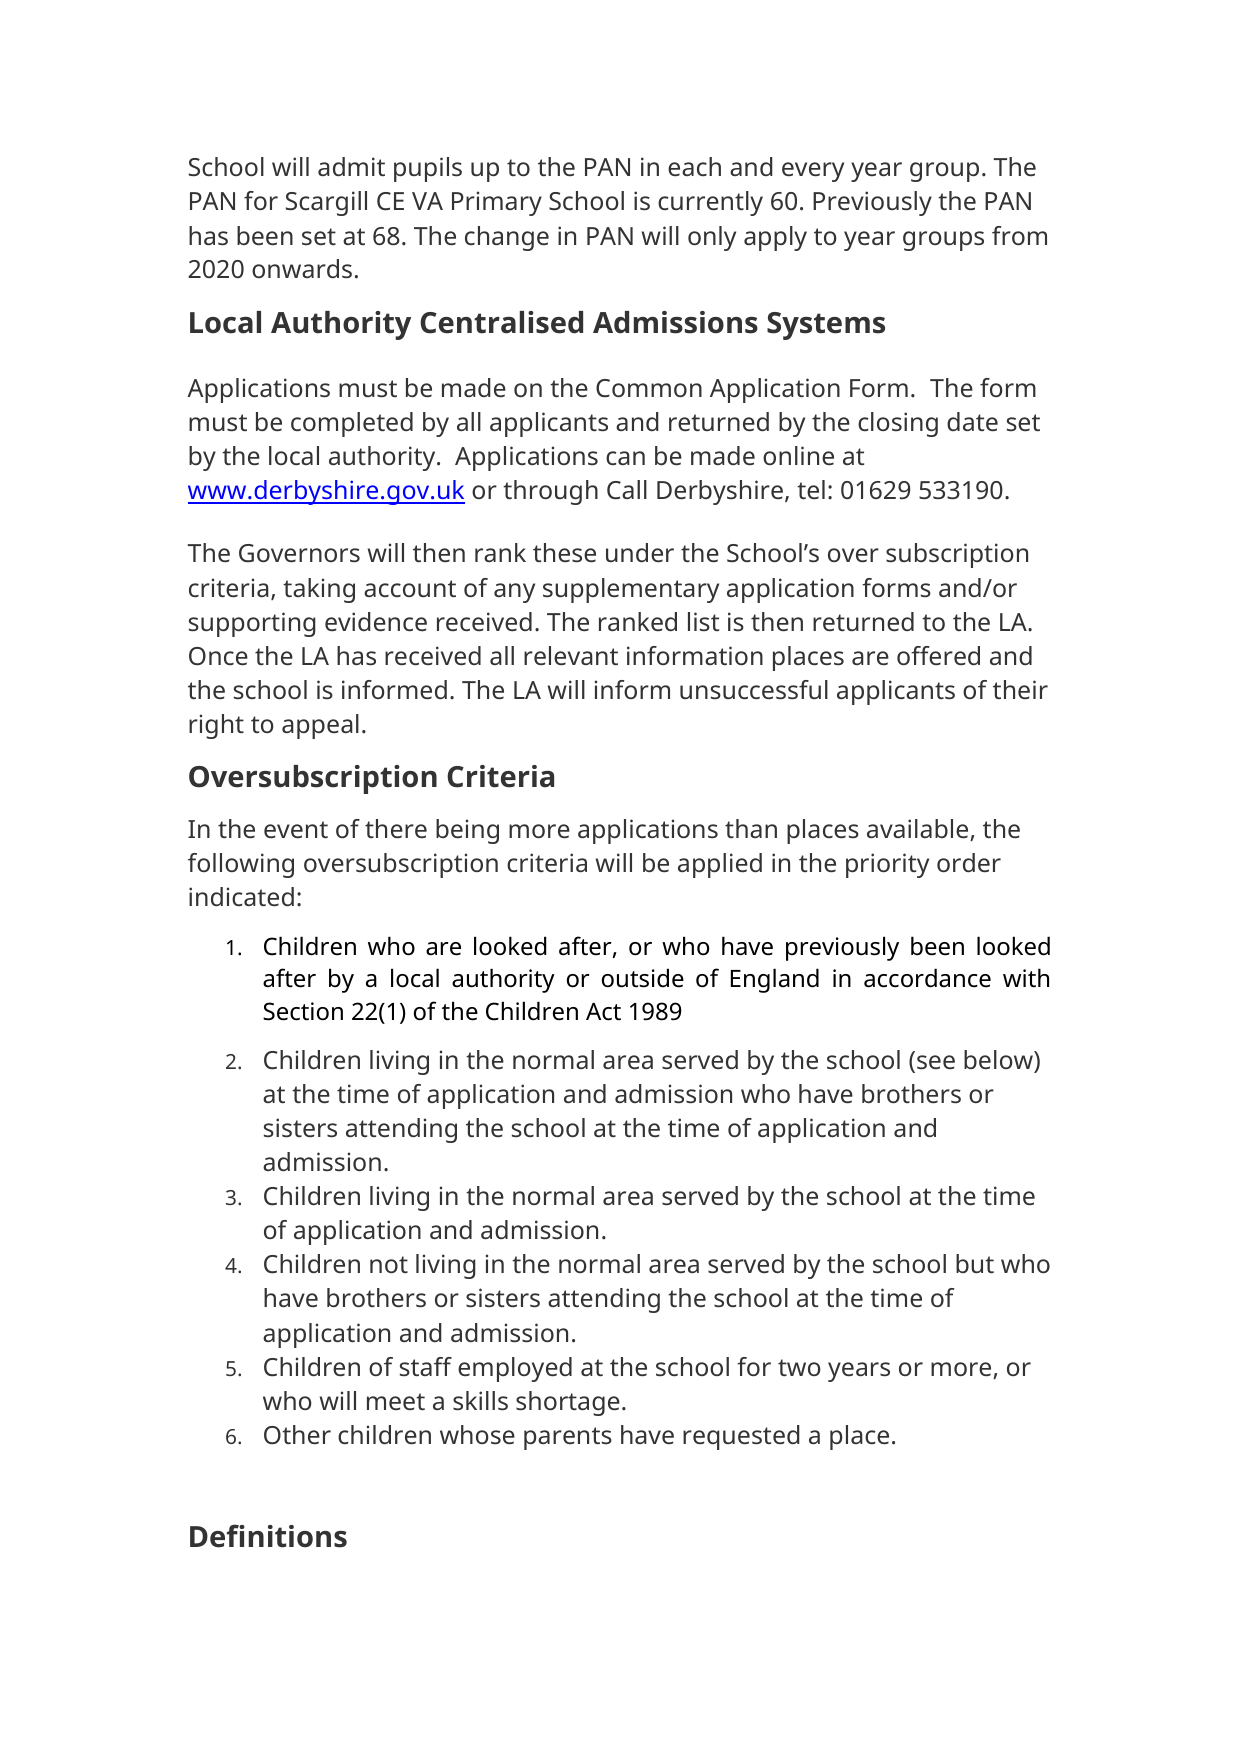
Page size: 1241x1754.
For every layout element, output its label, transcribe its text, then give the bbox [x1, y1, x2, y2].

text In the event of there being more applications than places available, the following oversubscription criteria will be applied in the priority order indicated: [187, 811, 1053, 914]
list Children who are looked after, or who have previously been looked after by a local authority or outside of England in accordance with Section 22(1) of the Children Act 1989 [225, 929, 1053, 1027]
text The Governors will then rank these under the School’s over subscription criteria, taking account of any supplementary application forms and/or supporting evidence received. The ranked list is then returned to the LA. Once the LA has received all relevant information places are offered and the school is informed. The LA will inform unsuccessful applicants of their right to appeal. [187, 536, 1053, 741]
list Children living in the normal area served by the school (see below) at the time of application and admission who have brothers or sisters attending the school at the time of application and admission. [225, 1043, 1053, 1179]
list Other children whose parents have requested a place. [225, 1417, 1053, 1451]
text Applications must be made on the Common Application Form. The form must be completed by all applicants and returned by the closing date set by the local authority. Applications can be made online at www.derbyshire.gov.uk or through Call Derbyshire, tel: 01629 533190. [187, 371, 1053, 507]
text Definitions [187, 1517, 1053, 1556]
text Oversubscription Criteria [187, 756, 1053, 796]
list Children of staff employed at the school for two years or more, or who will meet a skills shortage. [225, 1349, 1053, 1417]
text Local Authority Centralised Admissions Systems [187, 302, 1053, 342]
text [187, 150, 1053, 286]
list Children living in the normal area served by the school at the time of application and admission. [225, 1179, 1053, 1247]
list Children not living in the normal area served by the school but who have brothers or sisters attending the school at the time of application and admission. [225, 1247, 1053, 1349]
